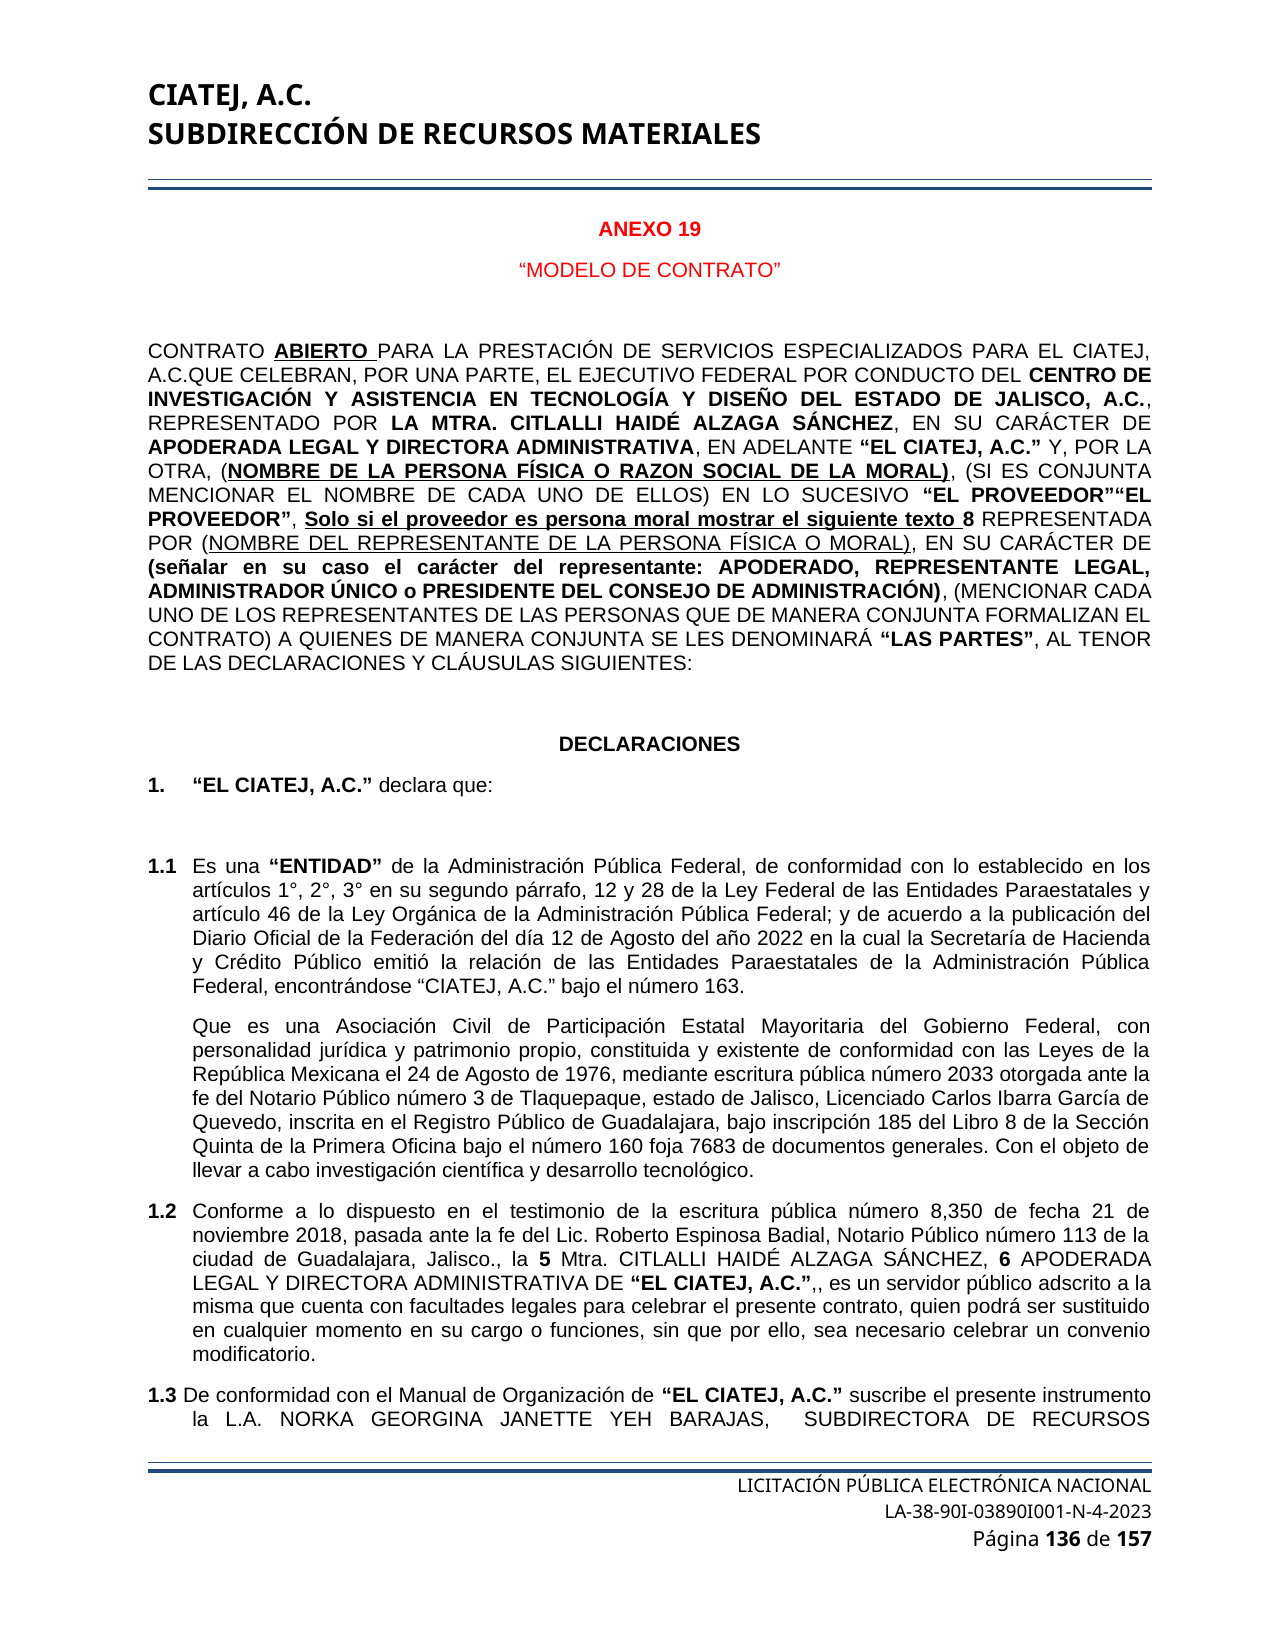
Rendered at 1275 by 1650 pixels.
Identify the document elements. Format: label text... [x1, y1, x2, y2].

text “MODELO DE CONTRATO” [148, 258, 1152, 282]
text Que es una Asociación Civil de Participación Estatal Mayoritaria del Gobierno Federal, con personalidad jurídica y patrimonio propio, constituida y existente de conformidad con las Leyes de la República Mexicana el 24 de Agosto de 1976, mediante escritura pública número 2033 otorgada ante la fe del Notario Público número 3 de Tlaquepaque, estado de Jalisco, Licenciado Carlos Ibarra García de Quevedo, inscrita en el Registro Público de Guadalajara, bajo inscripción 185 del Libro 8 de la Sección Quinta de la Primera Oficina bajo el número 160 foja 7683 de documentos generales. Con el objeto de llevar a cabo investigación científica y desarrollo tecnológico. [192, 1014, 1152, 1182]
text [148, 1383, 1152, 1431]
text 1.2 Conforme a lo dispuesto en el testimonio de la escritura pública número 8,350 de fecha 21 de noviembre 2018, pasada ante la fe del Lic. Roberto Espinosa Badial, Notario Público número 113 de la ciudad de Guadalajara, Jalisco., la 5 Mtra. CITLALLI HAIDÉ ALZAGA SÁNCHEZ, 6 APODERADA LEGAL Y DIRECTORA ADMINISTRATIVA DE “EL CIATEJ, A.C.”,, es un servidor público adscrito a la misma que cuenta con facultades legales para celebrar el presente contrato, quien podrá ser sustituido en cualquier momento en su cargo o funciones, sin que por ello, sea necesario celebrar un convenio modificatorio. [148, 1198, 1152, 1366]
text 1. “EL CIATEJ, A.C.” declara que: [148, 772, 1152, 796]
text CONTRATO ABIERTO PARA LA PRESTACIÓN DE SERVICIOS ESPECIALIZADOS PARA EL CIATEJ, A.C.QUE CELEBRAN, POR UNA PARTE, EL EJECUTIVO FEDERAL POR CONDUCTO DEL CENTRO DE INVESTIGACIÓN Y ASISTENCIA EN TECNOLOGÍA Y DISEÑO DEL ESTADO DE JALISCO, A.C., REPRESENTADO POR LA MTRA. CITLALLI HAIDÉ ALZAGA SÁNCHEZ, EN SU CARÁCTER DE APODERADA LEGAL Y DIRECTORA ADMINISTRATIVA, EN ADELANTE “EL CIATEJ, A.C.” Y, POR LA OTRA, (NOMBRE DE LA PERSONA FÍSICA O RAZON SOCIAL DE LA MORAL), (SI ES CONJUNTA MENCIONAR EL NOMBRE DE CADA UNO DE ELLOS) EN LO SUCESIVO “EL PROVEEDOR”“EL PROVEEDOR”, Solo si el proveedor es persona moral mostrar el siguiente texto 8 REPRESENTADA POR (NOMBRE DEL REPRESENTANTE DE LA PERSONA FÍSICA O MORAL), EN SU CARÁCTER DE (señalar en su caso el carácter del representante: APODERADO, REPRESENTANTE LEGAL, ADMINISTRADOR ÚNICO o PRESIDENTE DEL CONSEJO DE ADMINISTRACIÓN), (MENCIONAR CADA UNO DE LOS REPRESENTANTES DE LAS PERSONAS QUE DE MANERA CONJUNTA FORMALIZAN EL CONTRATO) A QUIENES DE MANERA CONJUNTA SE LES DENOMINARÁ “LAS PARTES”, AL TENOR DE LAS DECLARACIONES Y CLÁUSULAS SIGUIENTES: [148, 339, 1152, 674]
text ANEXO 19 [148, 217, 1152, 241]
text 1.1 Es una “ENTIDAD” de la Administración Pública Federal, de conformidad con lo establecido en los artículos 1°, 2°, 3° en su segundo párrafo, 12 y 28 de la Ley Federal de las Entidades Paraestatales y artículo 46 de la Ley Orgánica de la Administración Pública Federal; y de acuerdo a la publicación del Diario Oficial de la Federación del día 12 de Agosto del año 2022 en la cual la Secretaría de Hacienda y Crédito Público emitió la relación de las Entidades Paraestatales de la Administración Pública Federal, encontrándose “CIATEJ, A.C.” bajo el número 163. [148, 854, 1152, 997]
text DECLARACIONES [148, 732, 1152, 756]
